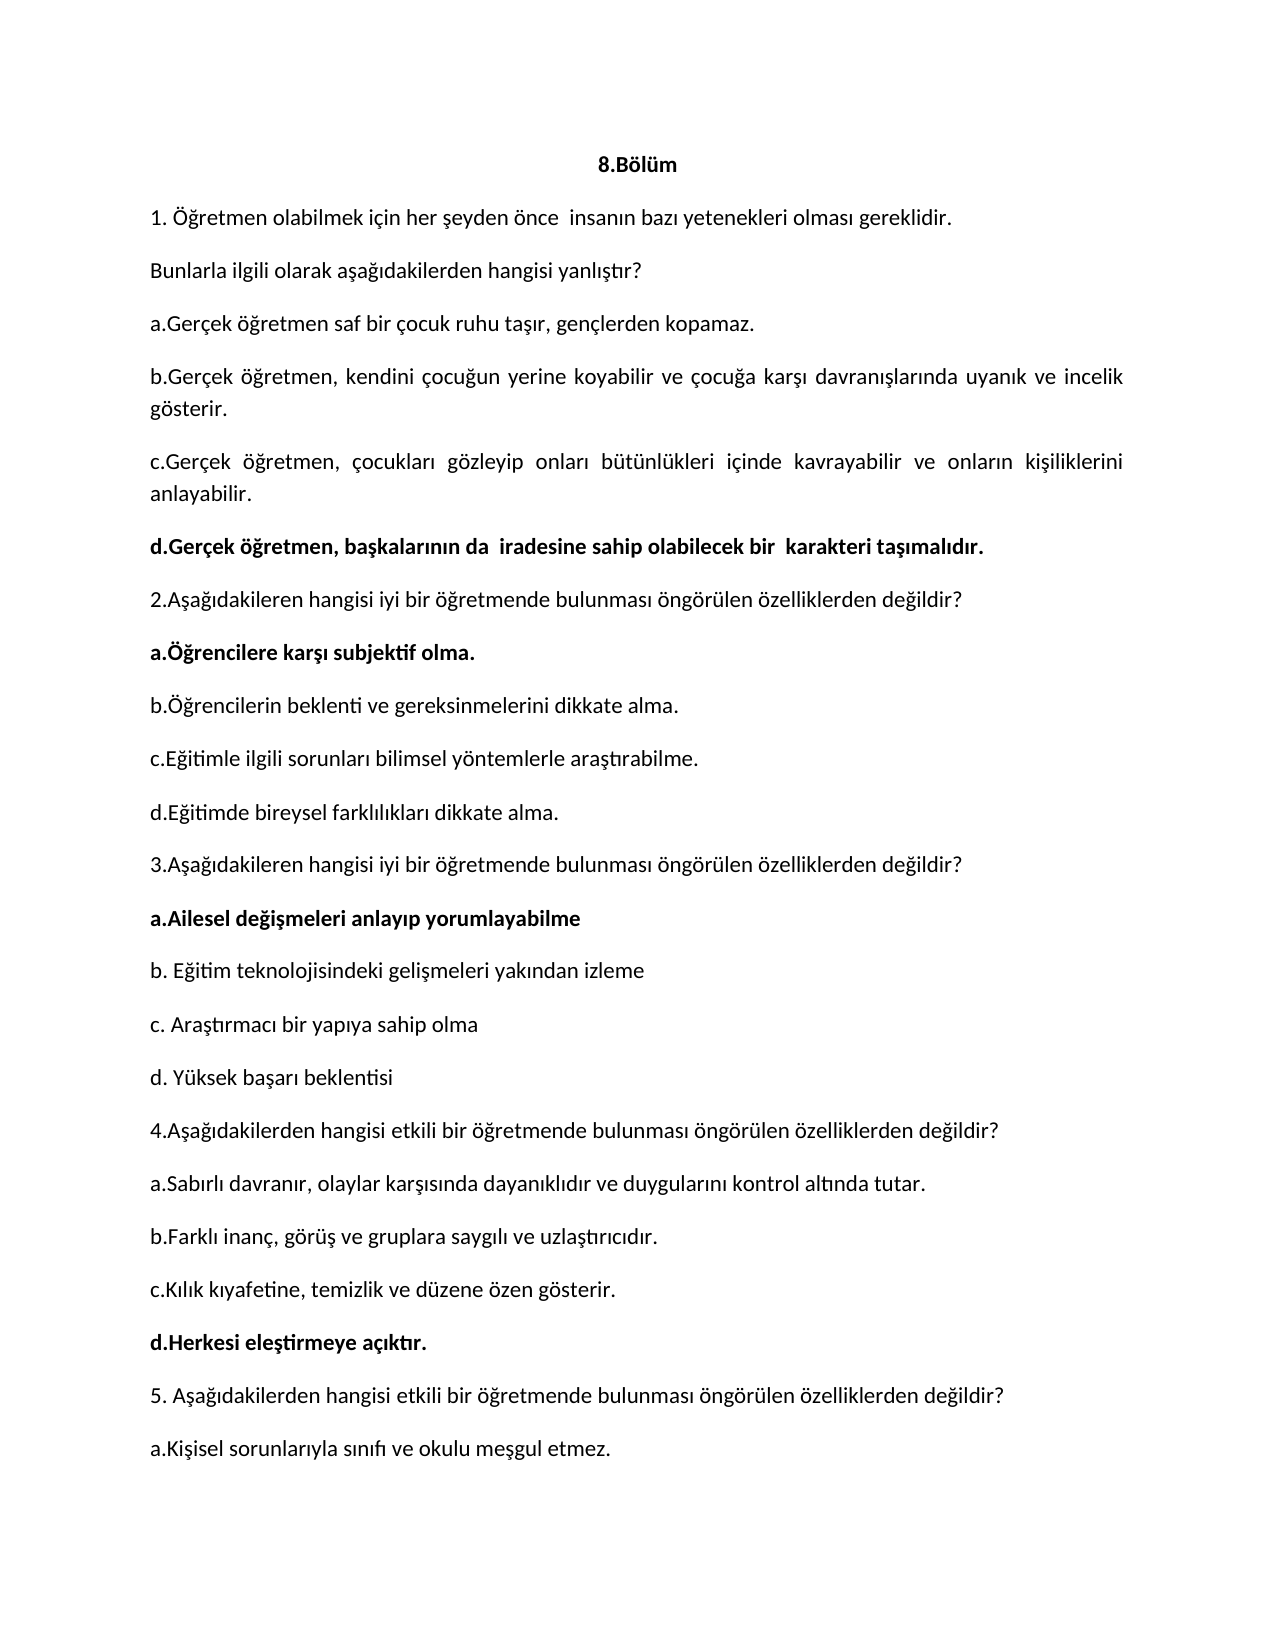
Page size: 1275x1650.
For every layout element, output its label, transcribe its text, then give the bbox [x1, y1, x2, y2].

text b.Gerçek öğretmen, kendini çocuğun yerine koyabilir ve çocuğa karşı davranışlarında uyanık ve incelik gösterir. [150, 362, 1125, 422]
text 3.Aşağıdakileren hangisi iyi bir öğretmende bulunması öngörülen özelliklerden değildir? [150, 851, 1125, 879]
text c.Eğitimle ilgili sorunları bilimsel yöntemlerle araştırabilme. [150, 744, 1125, 773]
text d. Yüksek başarı beklentisi [150, 1063, 1125, 1091]
text 8.Bölüm [150, 150, 1125, 178]
text 4.Aşağıdakilerden hangisi etkili bir öğretmende bulunması öngörülen özelliklerden değildir? [150, 1116, 1125, 1144]
text b. Eğitim teknolojisindeki gelişmeleri yakından izleme [150, 957, 1125, 985]
text d.Herkesi eleştirmeye açıktır. [150, 1328, 1125, 1356]
text d.Gerçek öğretmen, başkalarının da iradesine sahip olabilecek bir karakteri taşımalıdır. [150, 532, 1125, 561]
text a.Ailesel değişmeleri anlayıp yorumlayabilme [150, 904, 1125, 932]
text 2.Aşağıdakileren hangisi iyi bir öğretmende bulunması öngörülen özelliklerden değildir? [150, 586, 1125, 613]
text 1. Öğretmen olabilmek için her şeyden önce insanın bazı yetenekleri olması gereklidir. [150, 203, 1125, 231]
text c.Kılık kıyafetine, temizlik ve düzene özen gösterir. [150, 1275, 1125, 1303]
text a.Öğrencilere karşı subjektif olma. [150, 638, 1125, 667]
text a.Kişisel sorunlarıyla sınıfı ve okulu meşgul etmez. [150, 1434, 1125, 1462]
text b.Öğrencilerin beklenti ve gereksinmelerini dikkate alma. [150, 692, 1125, 719]
text c.Gerçek öğretmen, çocukları gözleyip onları bütünlükleri içinde kavrayabilir ve onların kişiliklerini anlayabilir. [150, 447, 1125, 507]
text b.Farklı inanç, görüş ve gruplara saygılı ve uzlaştırıcıdır. [150, 1222, 1125, 1250]
text Bunlarla ilgili olarak aşağıdakilerden hangisi yanlıştır? [150, 256, 1125, 284]
text c. Araştırmacı bir yapıya sahip olma [150, 1010, 1125, 1038]
text a.Sabırlı davranır, olaylar karşısında dayanıklıdır ve duygularını kontrol altında tutar. [150, 1169, 1125, 1197]
text 5. Aşağıdakilerden hangisi etkili bir öğretmende bulunması öngörülen özelliklerden değildir? [150, 1381, 1125, 1409]
text a.Gerçek öğretmen saf bir çocuk ruhu taşır, gençlerden kopamaz. [150, 309, 1125, 337]
text d.Eğitimde bireysel farklılıkları dikkate alma. [150, 798, 1125, 826]
